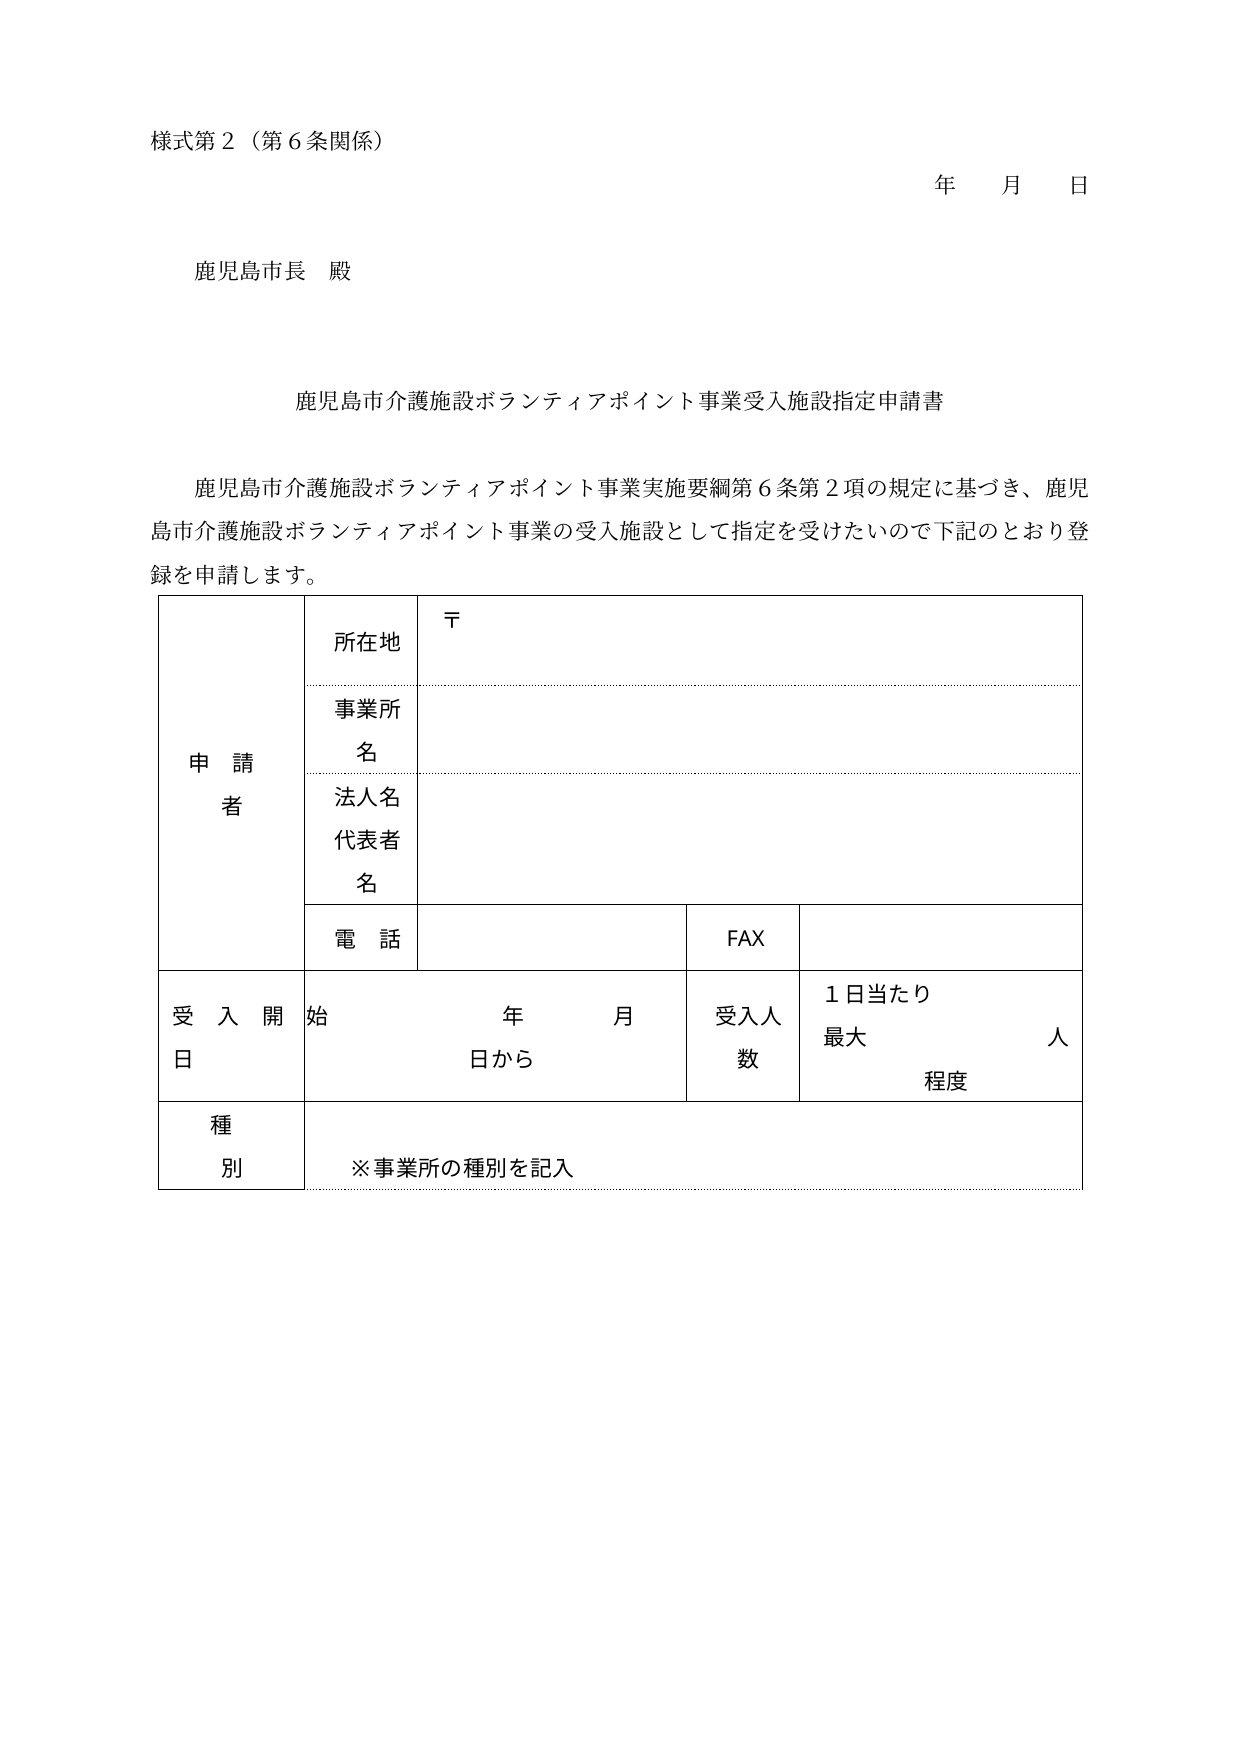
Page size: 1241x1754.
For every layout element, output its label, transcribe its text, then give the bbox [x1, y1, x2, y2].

table_cell FAX [687, 905, 799, 970]
table_cell 法人名 代表者名 [305, 773, 417, 904]
table_cell 種 別 [159, 1102, 304, 1189]
text 鹿児島市長 殿 [150, 249, 1091, 292]
table_cell 電 話 [305, 905, 417, 970]
table_cell [418, 905, 686, 970]
text 年 月 日 [150, 162, 1091, 205]
table_header 所在地 [305, 596, 417, 685]
table_cell 年 月 日から [305, 971, 686, 1101]
table_cell [418, 773, 1082, 904]
text 様式第２（第６条関係） [150, 119, 1091, 162]
table_cell 受入人数 [687, 971, 799, 1101]
text 鹿児島市介護施設ボランティアポイント事業受入施設指定申請書 [150, 379, 1091, 422]
table_cell １日当たり 最大 人程度 [800, 971, 1082, 1101]
text 鹿児島市介護施設ボランティアポイント事業実施要綱第６条第２項の規定に基づき、鹿児島市介護施設ボランティアポイント事業の受入施設として指定を受けたいので下記のとおり登録を申請します。 [150, 465, 1091, 595]
table_header 〒 [418, 596, 1082, 685]
table_cell [800, 905, 1082, 970]
table_cell [418, 685, 1082, 773]
table_cell 受入開始日 [159, 971, 304, 1101]
table_cell 事業所名 [305, 685, 417, 773]
table_header 申請者 [159, 596, 304, 970]
table_cell ※事業所の種別を記入 [305, 1102, 1082, 1189]
